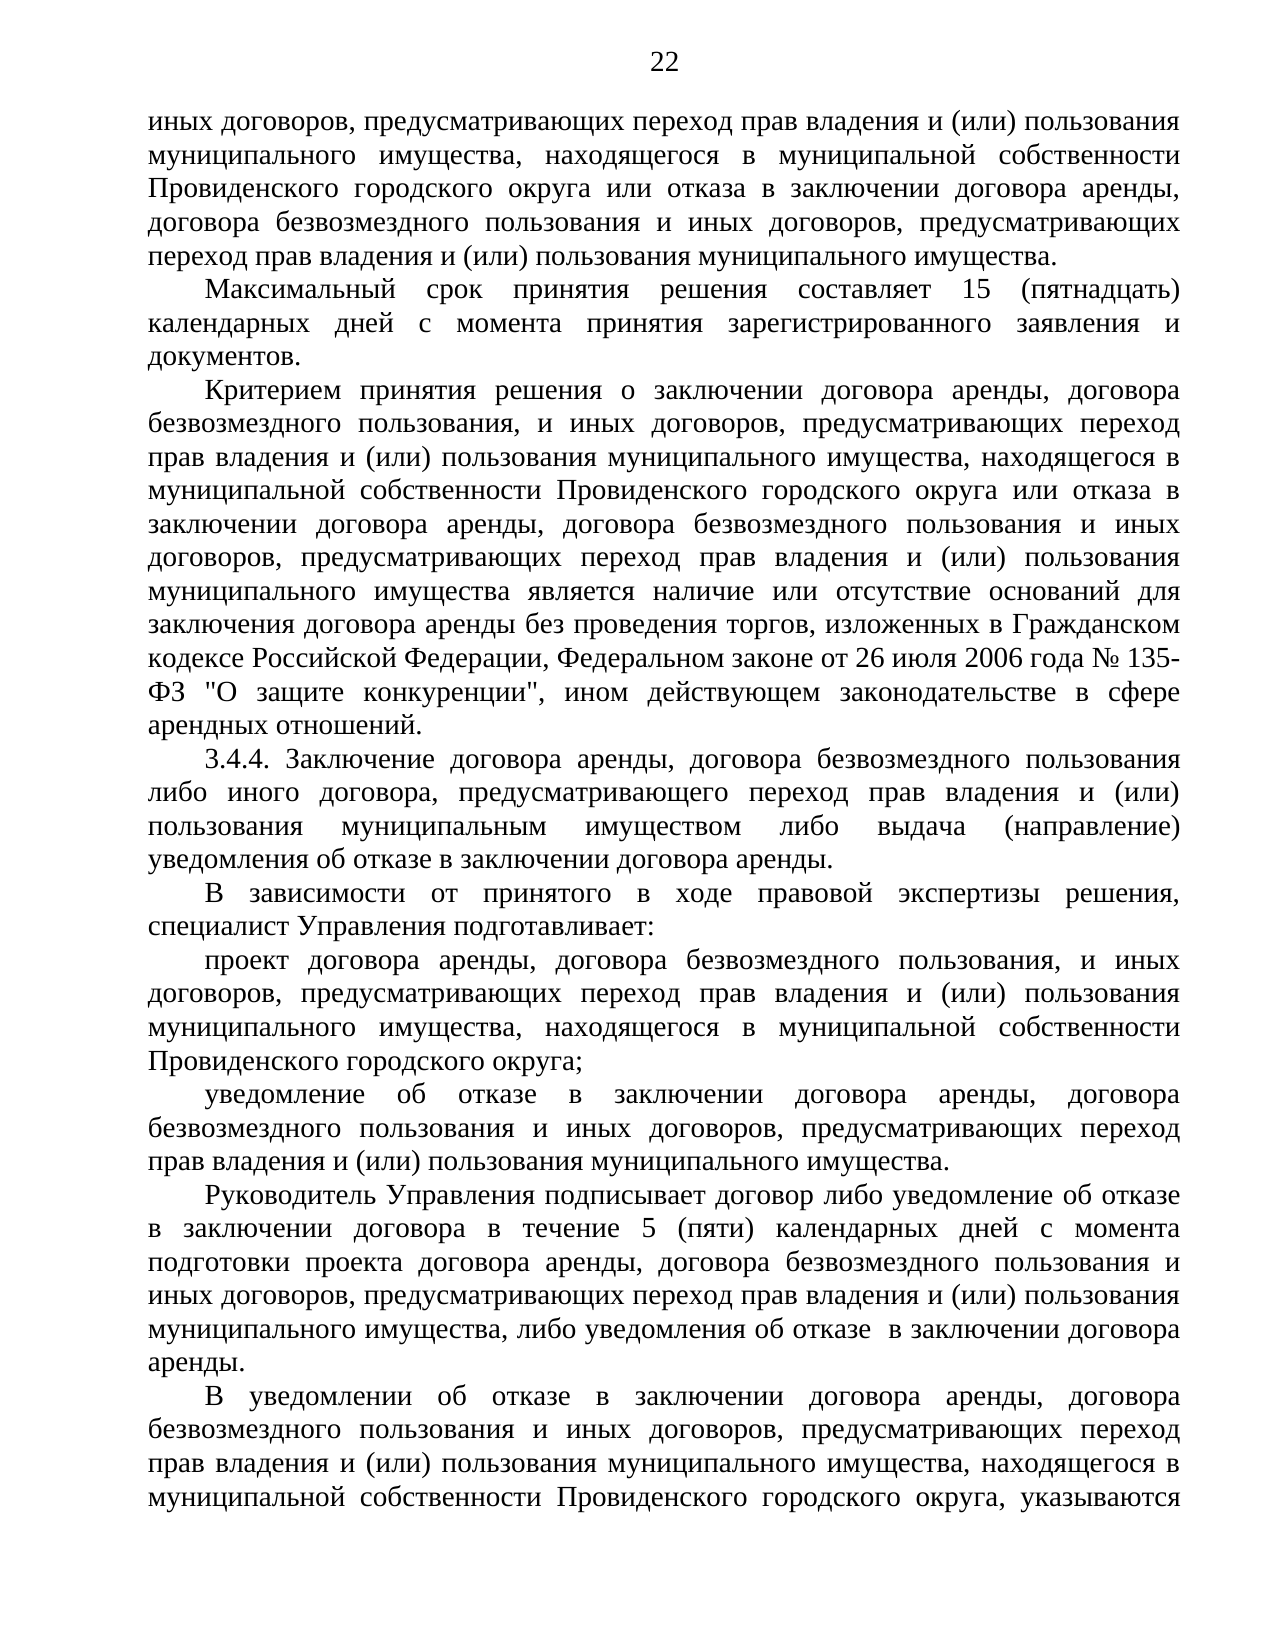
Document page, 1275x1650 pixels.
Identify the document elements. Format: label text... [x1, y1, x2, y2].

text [148, 1378, 1181, 1512]
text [148, 103, 1181, 271]
text проект договора аренды, договора безвозмездного пользования, и иных договоров, предусматривающих переход прав владения и (или) пользования муниципального имущества, находящегося в муниципальной собственности Провиденского городского округа; [148, 942, 1181, 1076]
text Максимальный срок принятия решения составляет 15 (пятнадцать) календарных дней с момента принятия зарегистрированного заявления и документов. [148, 271, 1181, 372]
text Руководитель Управления подписывает договор либо уведомление об отказе в заключении договора в течение 5 (пяти) календарных дней с момента подготовки проекта договора аренды, договора безвозмездного пользования и иных договоров, предусматривающих переход прав владения и (или) пользования муниципального имущества, либо уведомления об отказе в заключении договора аренды. [148, 1177, 1181, 1378]
text В зависимости от принятого в ходе правовой экспертизы решения, специалист Управления подготавливает: [148, 875, 1181, 942]
text уведомление об отказе в заключении договора аренды, договора безвозмездного пользования и иных договоров, предусматривающих переход прав владения и (или) пользования муниципального имущества. [148, 1076, 1181, 1177]
text 3.4.4. Заключение договора аренды, договора безвозмездного пользования либо иного договора, предусматривающего переход прав владения и (или) пользования муниципальным имуществом либо выдача (направление) уведомления об отказе в заключении договора аренды. [148, 741, 1181, 875]
text Критерием принятия решения о заключении договора аренды, договора безвозмездного пользования, и иных договоров, предусматривающих переход прав владения и (или) пользования муниципального имущества, находящегося в муниципальной собственности Провиденского городского округа или отказа в заключении договора аренды, договора безвозмездного пользования и иных договоров, предусматривающих переход прав владения и (или) пользования муниципального имущества является наличие или отсутствие оснований для заключения договора аренды без проведения торгов, изложенных в Гражданском кодексе Российской Федерации, Федеральном законе от 26 июля 2006 года № 135-ФЗ "О защите конкуренции", ином действующем законодательстве в сфере арендных отношений. [148, 372, 1181, 741]
